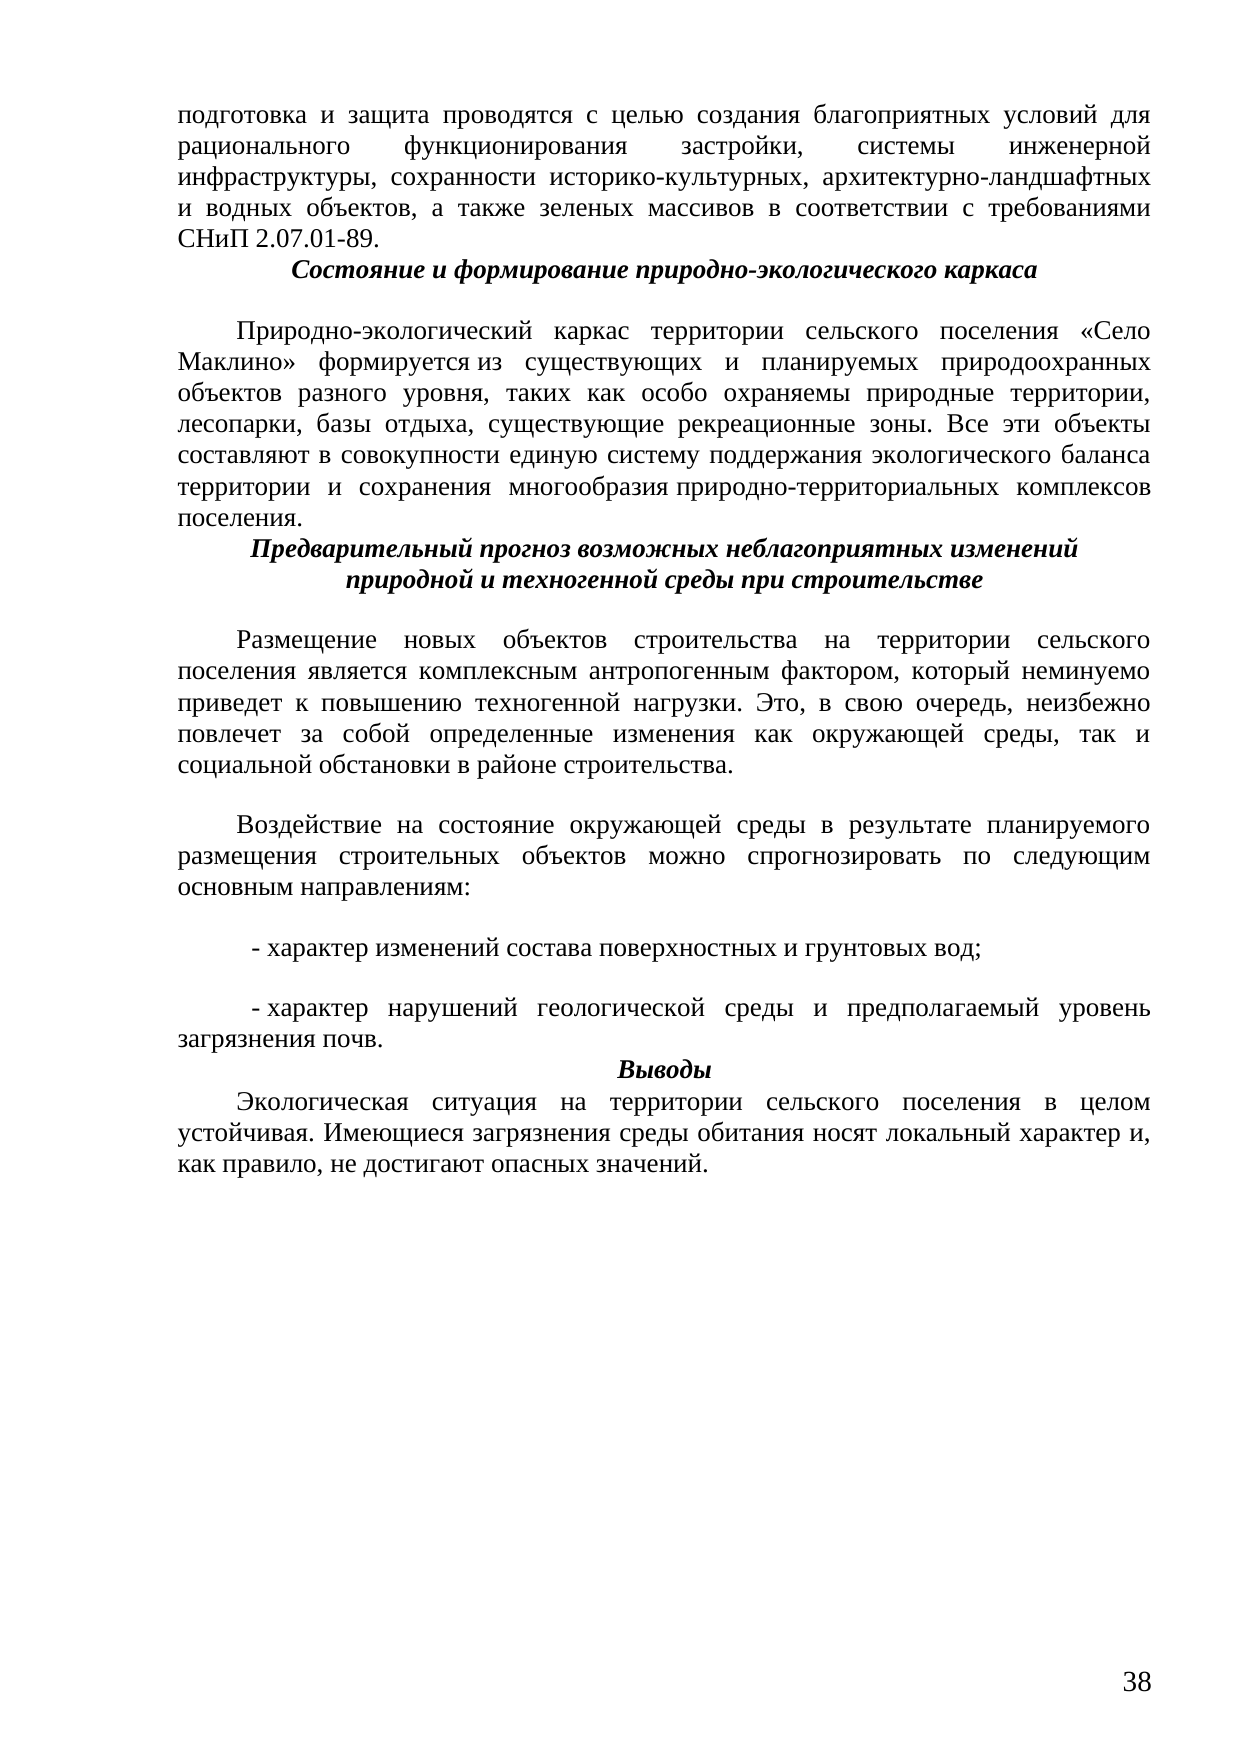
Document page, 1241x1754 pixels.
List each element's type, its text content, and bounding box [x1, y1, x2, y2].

text Воздействие на состояние окружающей среды в результате планируемого размещения строительных объектов можно спрогнозировать по следующим основным направлениям: [177, 808, 1152, 902]
text Предварительный прогноз возможных неблагоприятных изменений [177, 532, 1152, 563]
text - характер нарушений геологической среды и предполагаемый уровень загрязнения почв. [177, 991, 1152, 1053]
text Выводы [177, 1053, 1152, 1084]
text Экологическая ситуация на территории сельского поселения в целом устойчивая. Имеющиеся загрязнения среды обитания носят локальный характер и, как правило, не достигают опасных значений. [177, 1084, 1152, 1178]
text Состояние и формирование природно-экологического каркаса [177, 253, 1152, 285]
text Размещение новых объектов строительства на территории сельского поселения является комплексным антропогенным фактором, который неминуемо приведет к повышению техногенной нагрузки. Это, в свою очередь, неизбежно повлечет за собой определенные изменения как окружающей среды, так и социальной обстановки в районе строительства. [177, 623, 1152, 779]
text - характер изменений состава поверхностных и грунтовых вод; [177, 931, 1152, 962]
text Природно-экологический каркас территории сельского поселения «Село Маклино» формируется из существующих и планируемых природоохранных объектов разного уровня, таких как особо охраняемы природные территории, лесопарки, базы отдыха, существующие рекреационные зоны. Все эти объекты составляют в совокупности единую систему поддержания экологического баланса территории и сохранения многообразия природно-территориальных комплексов поселения. [177, 314, 1152, 532]
text природной и техногенной среды при строительстве [177, 563, 1152, 594]
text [177, 98, 1152, 253]
